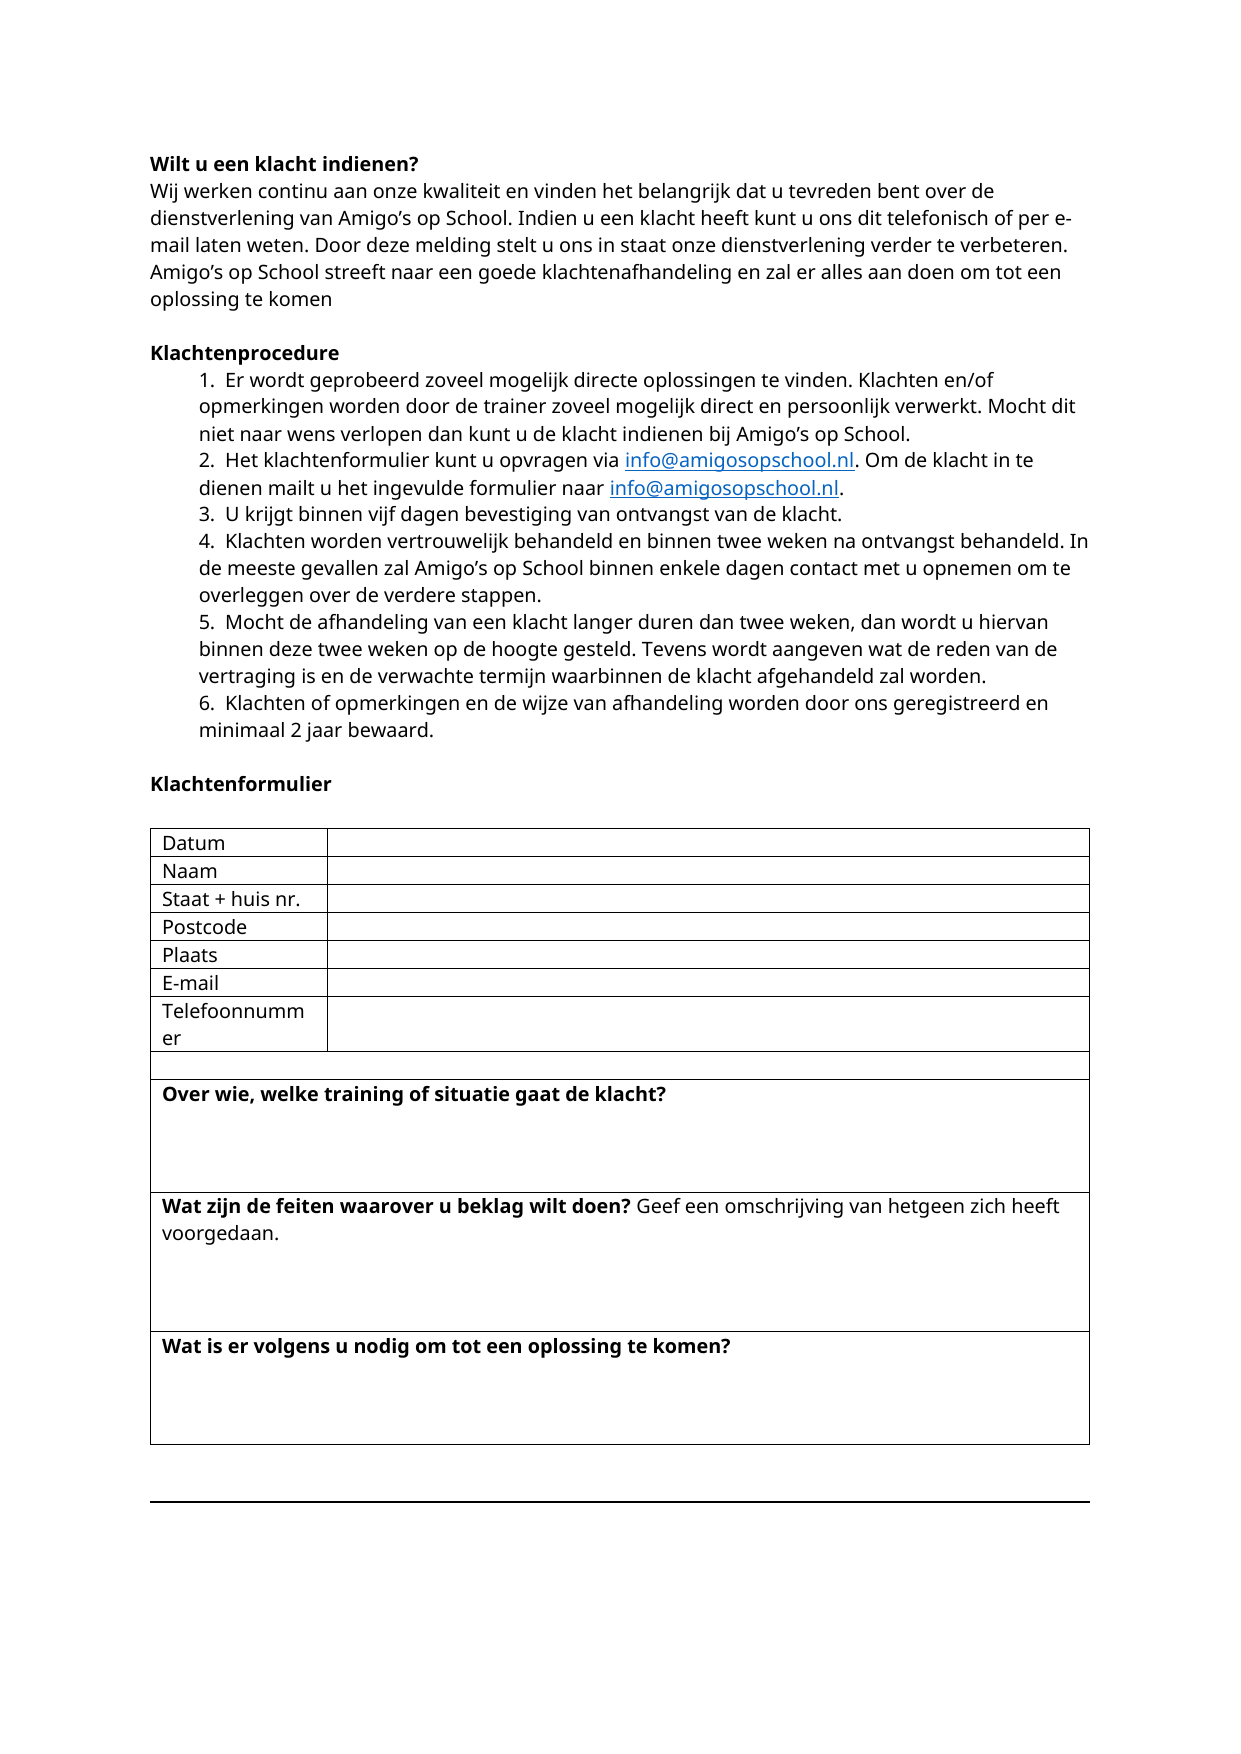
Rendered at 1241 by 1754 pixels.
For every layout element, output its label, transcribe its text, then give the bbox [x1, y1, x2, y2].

list U krijgt binnen vijf dagen bevestiging van ontvangst van de klacht. [198, 501, 1090, 528]
table_cell [151, 1052, 1089, 1079]
list Klachten of opmerkingen en de wijze van afhandeling worden door ons geregistreerd en minimaal 2 jaar bewaard. [198, 689, 1090, 743]
table_cell [328, 969, 1089, 996]
table_cell Wat is er volgens u nodig om tot een oplossing te komen? [151, 1332, 1089, 1444]
table_header [328, 829, 1089, 856]
table_cell [328, 913, 1089, 940]
table_cell Telefoonnummer [151, 997, 327, 1051]
table_cell [328, 997, 1089, 1051]
table_cell E-mail [151, 969, 327, 996]
text Klachtenformulier [150, 771, 1090, 828]
table_cell Postcode [151, 913, 327, 940]
list Klachten worden vertrouwelijk behandeld en binnen twee weken na ontvangst behandeld. In de meeste gevallen zal Amigo’s op School binnen enkele dagen contact met u opnemen om te overleggen over de verdere stappen. [198, 528, 1090, 609]
table_cell Staat + huis nr. [151, 885, 327, 912]
table_cell Over wie, welke training of situatie gaat de klacht? [151, 1080, 1089, 1192]
list Mocht de afhandeling van een klacht langer duren dan twee weken, dan wordt u hiervan binnen deze twee weken op de hoogte gesteld. Tevens wordt aangeven wat de reden van de vertraging is en de verwachte termijn waarbinnen de klacht afgehandeld zal worden. [198, 609, 1090, 689]
list Er wordt geprobeerd zoveel mogelijk directe oplossingen te vinden. Klachten en/of opmerkingen worden door de trainer zoveel mogelijk direct en persoonlijk verwerkt. Mocht dit niet naar wens verlopen dan kunt u de klacht indienen bij Amigo’s op School. [198, 366, 1090, 447]
text Wilt u een klacht indienen? Wij werken continu aan onze kwaliteit en vinden het belangrijk dat u tevreden bent over de dienstverlening van Amigo’s op School. Indien u een klacht heeft kunt u ons dit telefonisch of per e-mail laten weten. Door deze melding stelt u ons in staat onze dienstverlening verder te verbeteren. Amigo’s op School streeft naar een goede klachtenafhandeling en zal er alles aan doen om tot een oplossing te komen Klachtenprocedure [150, 150, 1090, 366]
table_cell Wat zijn de feiten waarover u beklag wilt doen? Geef een omschrijving van hetgeen zich heeft voorgedaan. [151, 1193, 1089, 1331]
table_cell [328, 857, 1089, 884]
table_cell Plaats [151, 941, 327, 968]
table_header Datum [151, 829, 327, 856]
table_cell Naam [151, 857, 327, 884]
table_cell [328, 941, 1089, 968]
table_cell [328, 885, 1089, 912]
list Het klachtenformulier kunt u opvragen via info@amigosopschool.nl. Om de klacht in te dienen mailt u het ingevulde formulier naar info@amigosopschool.nl. [198, 447, 1090, 501]
